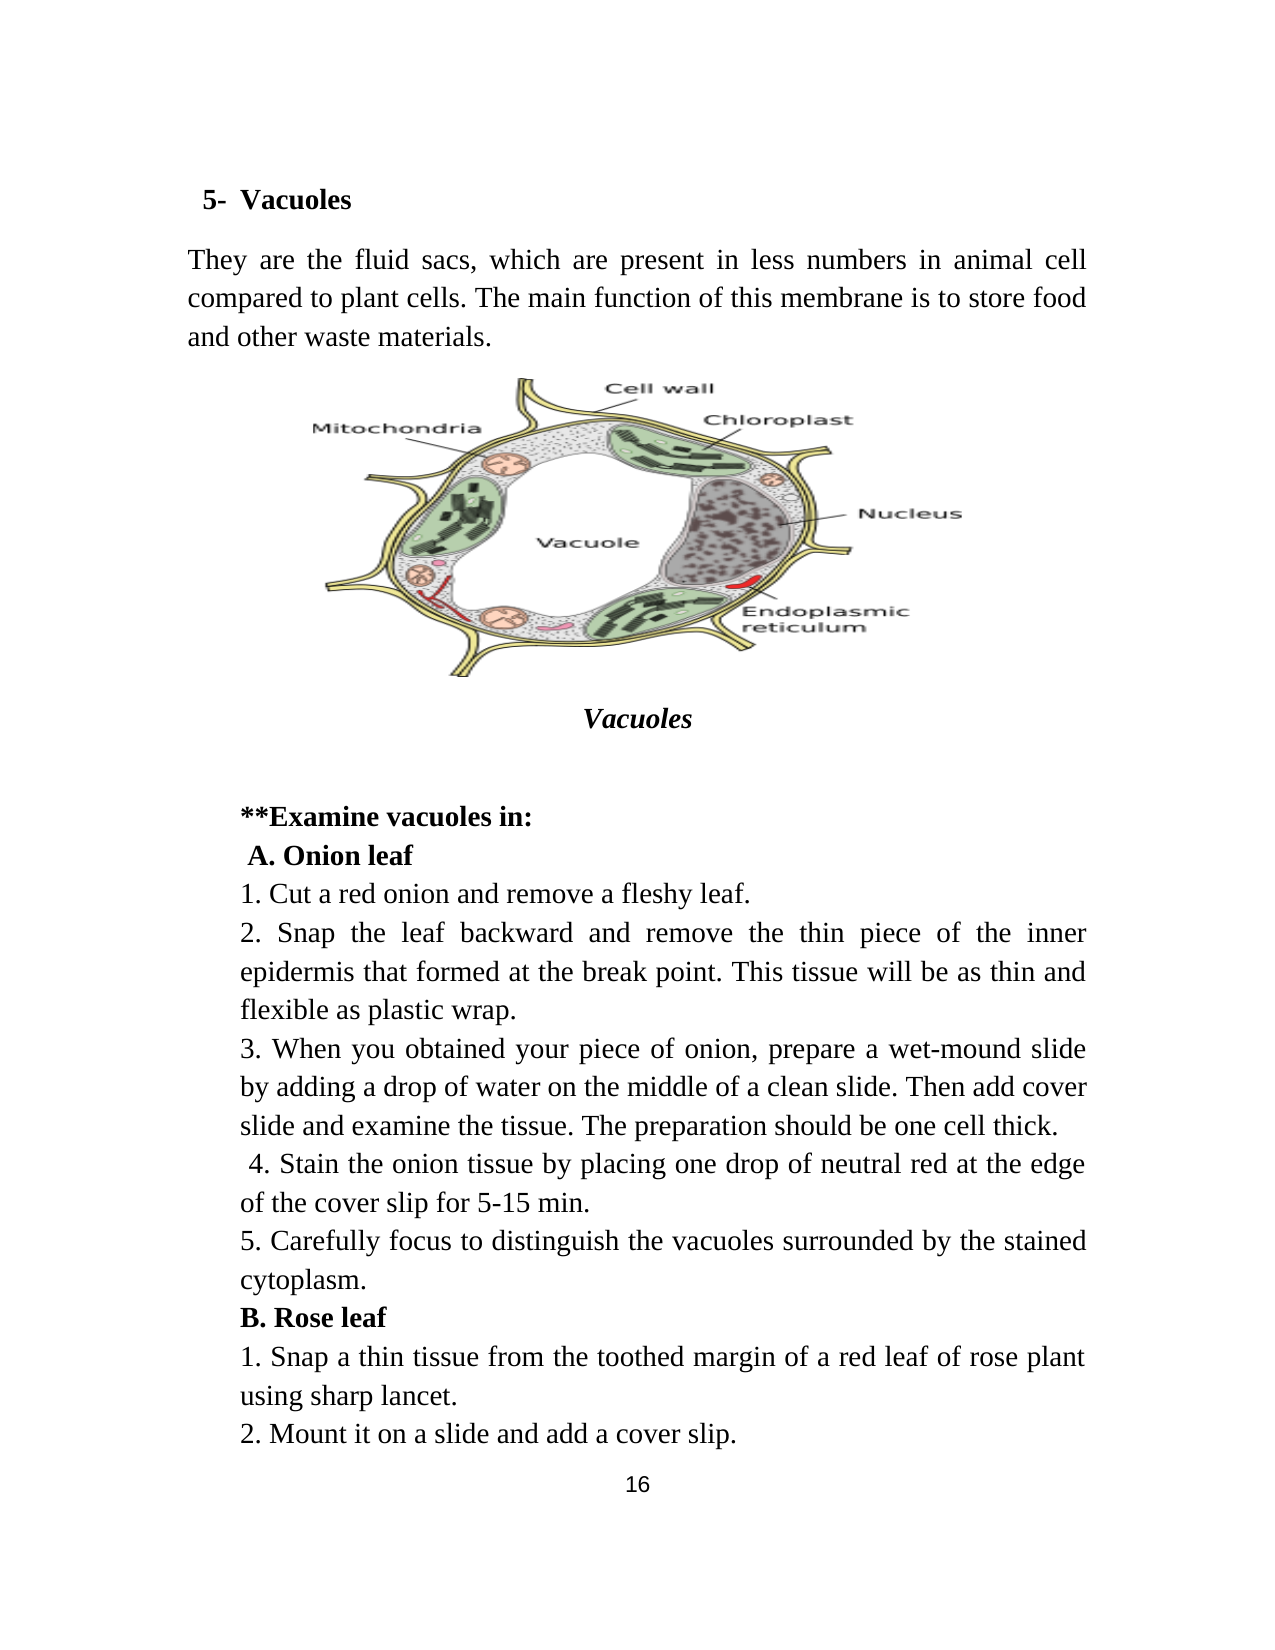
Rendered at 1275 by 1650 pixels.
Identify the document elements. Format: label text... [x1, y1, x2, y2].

list B. Rose leaf [240, 1301, 1087, 1334]
list 5. Carefully focus to distinguish the vacuoles surrounded by the stained cytoplasm. [240, 1223, 1087, 1296]
text Vacuoles [187, 702, 1087, 735]
list 4. Stain the onion tissue by placing one drop of neutral red at the edge of the cover slip for 5-15 min. [240, 1146, 1087, 1218]
list **Examine vacuoles in: [240, 799, 1087, 833]
list 2. Mount it on a slide and add a cover slip. [240, 1416, 1087, 1450]
list A. Onion leaf [240, 838, 1087, 872]
list 3. When you obtained your piece of onion, prepare a wet-mound slide by adding a drop of water on the middle of a clean slide. Then add cover slide and examine the tissue. The preparation should be one cell thick. [240, 1031, 1087, 1141]
text They are the fluid sacs, which are present in less numbers in animal cell compared to plant cells. The main function of this membrane is to store food and other waste materials. [187, 242, 1087, 352]
list 1. Snap a thin tissue from the toothed margin of a red leaf of rose plant using sharp lancet. [240, 1339, 1087, 1411]
list 2. Snap the leaf backward and remove the thin piece of the inner epidermis that formed at the break point. This tissue will be as thin and flexible as plastic wrap. [240, 915, 1087, 1026]
list Vacuoles [202, 182, 1087, 216]
list 1. Cut a red onion and remove a fleshy leaf. [240, 877, 1087, 910]
picture [313, 378, 962, 677]
